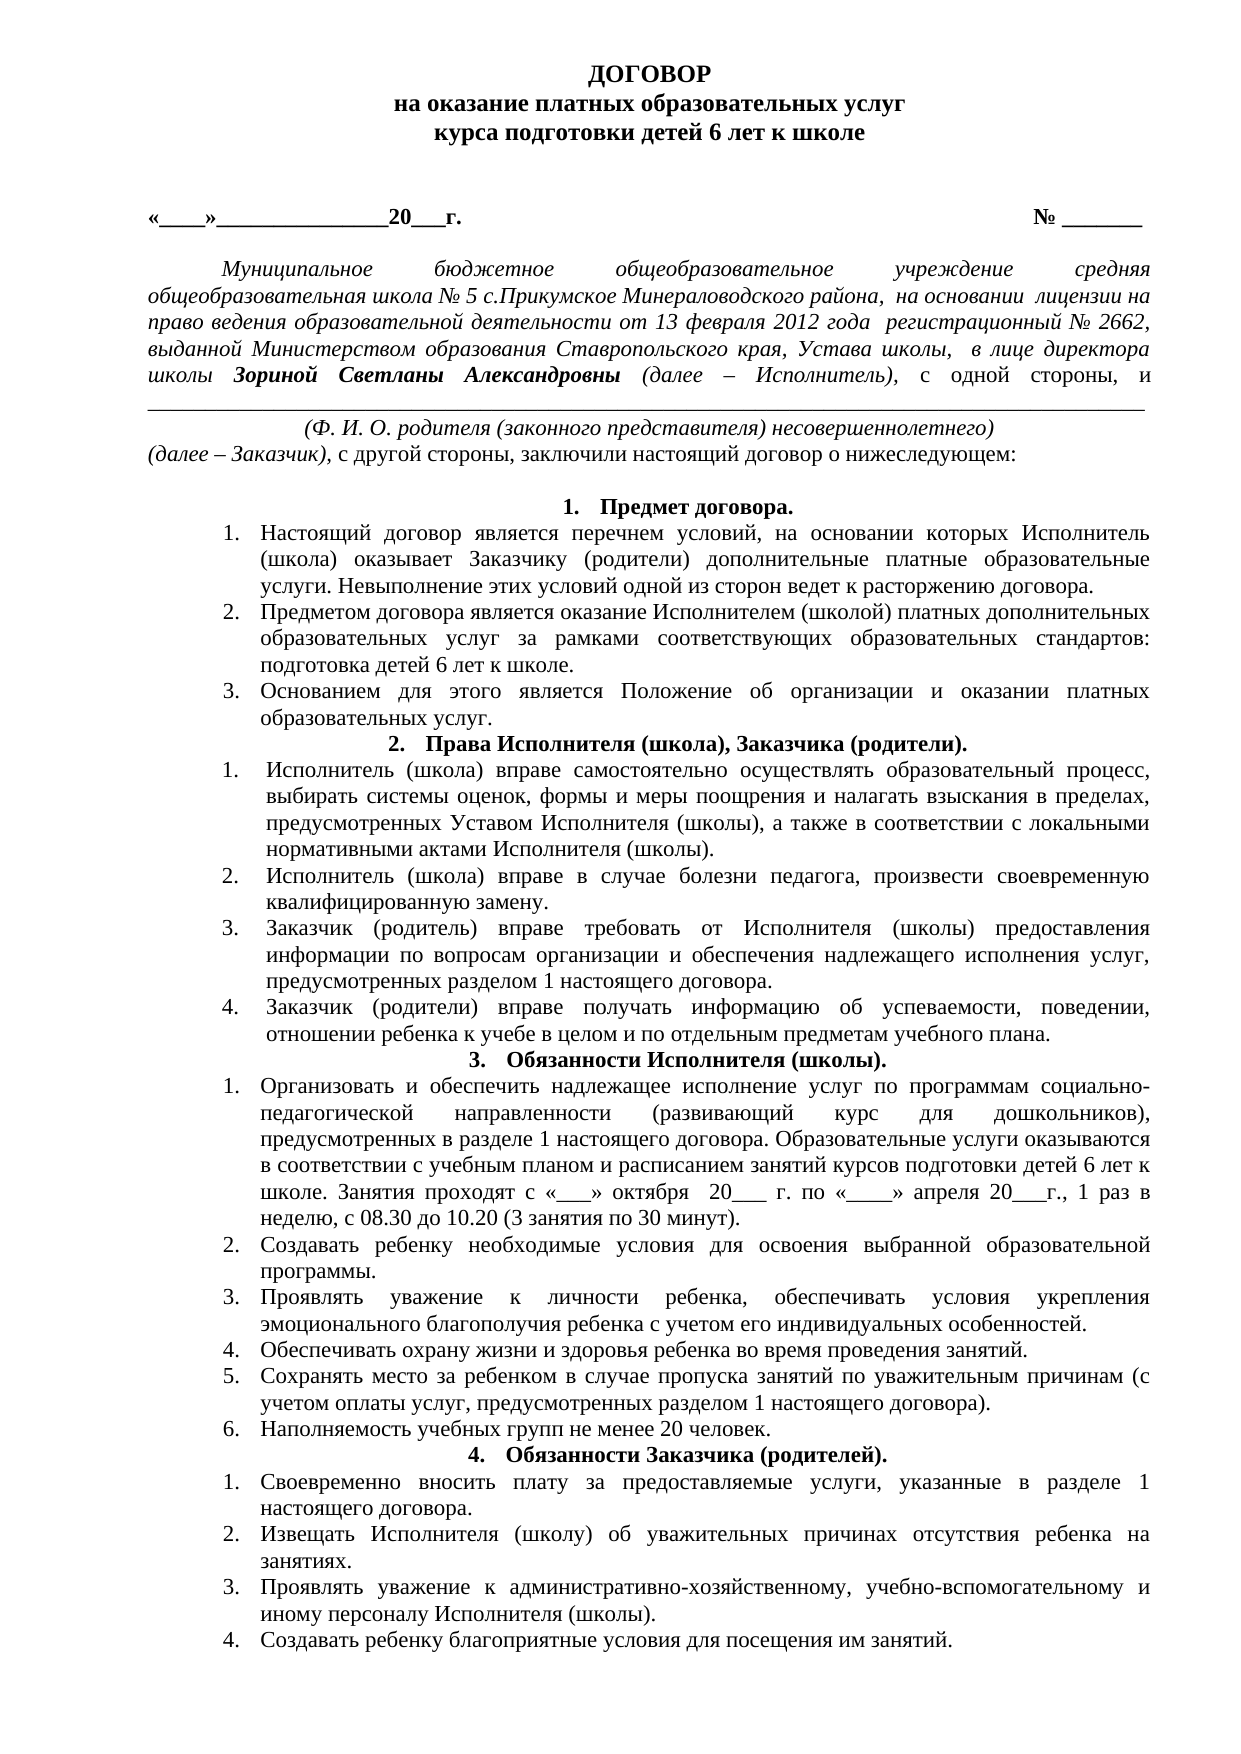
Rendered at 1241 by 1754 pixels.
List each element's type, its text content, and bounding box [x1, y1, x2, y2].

list Заказчик (родители) вправе получать информацию об успеваемости, поведении, отношении ребенка к учебе в целом и по отдельным предметам учебного плана. [222, 993, 1152, 1046]
list Создавать ребенку благоприятные условия для посещения им занятий. [223, 1626, 1152, 1652]
list Настоящий договор является перечнем условий, на основании которых Исполнитель (школа) оказывает Заказчику (родители) дополнительные платные образовательные услуги. Невыполнение этих условий одной из сторон ведет к расторжению договора. [223, 519, 1152, 598]
text ДОГОВОР [148, 59, 1152, 88]
list Обеспечивать охрану жизни и здоровья ребенка во время проведения занятий. [223, 1336, 1152, 1362]
list Сохранять место за ребенком в случае пропуска занятий по уважительным причинам (с учетом оплаты услуг, предусмотренных разделом 1 настоящего договора). [223, 1362, 1152, 1415]
text «____»_______________20___г. № _______ [148, 203, 1152, 229]
list Обязанности Исполнителя (школы). [204, 1046, 1152, 1072]
list Организовать и обеспечить надлежащее исполнение услуг по программам социально-педагогической направленности (развивающий курс для дошкольников), предусмотренных в разделе 1 настоящего договора. Образовательные услуги оказываются в соответствии с учебным планом и расписанием занятий курсов подготовки детей 6 лет к школе. Занятия проходят с «___» октября 20___ г. по «____» апреля 20___г., 1 раз в неделю, с 08.30 до 10.20 (3 занятия по 30 минут). [223, 1072, 1152, 1231]
list Своевременно вносить плату за предоставляемые услуги, указанные в разделе 1 настоящего договора. [223, 1468, 1152, 1521]
list Исполнитель (школа) вправе в случае болезни педагога, произвести своевременную квалифицированную замену. [222, 862, 1152, 914]
text курса подготовки детей 6 лет к школе [148, 117, 1152, 145]
text (далее – Заказчик), с другой стороны, заключили настоящий договор о нижеследующем: [148, 440, 1152, 466]
list Заказчик (родитель) вправе требовать от Исполнителя (школы) предоставления информации по вопросам организации и обеспечения надлежащего исполнения услуг, предусмотренных разделом 1 настоящего договора. [222, 914, 1152, 993]
text (Ф. И. О. родителя (законного представителя) несовершеннолетнего) [148, 414, 1152, 440]
list Проявлять уважение к административно-хозяйственному, учебно-вспомогательному и иному персоналу Исполнителя (школы). [223, 1573, 1152, 1626]
list Предметом договора является оказание Исполнителем (школой) платных дополнительных образовательных услуг за рамками соответствующих образовательных стандартов: подготовка детей 6 лет к школе. [223, 598, 1152, 677]
list Предмет договора. [204, 493, 1152, 519]
list Основанием для этого является Положение об организации и оказании платных образовательных услуг. [223, 677, 1152, 730]
list Создавать ребенку необходимые условия для освоения выбранной образовательной программы. [223, 1231, 1152, 1283]
text Муниципальное бюджетное общеобразовательное учреждение средняя общеобразовательная школа № 5 с.Прикумское Минераловодского района, на основании лицензии на право ведения образовательной деятельности от 13 февраля 2012 года регистрационный № 2662, выданной Министерством образования Ставропольского края, Устава школы, в лице директора школы Зориной Светланы Александровны (далее – Исполнитель), с одной стороны, и _______________________________________________________________________________________ [148, 256, 1152, 414]
list Извещать Исполнителя (школу) об уважительных причинах отсутствия ребенка на занятиях. [223, 1521, 1152, 1573]
list Обязанности Заказчика (родителей). [204, 1441, 1152, 1468]
text на оказание платных образовательных услуг [148, 88, 1152, 117]
list Права Исполнителя (школа), Заказчика (родители). [204, 730, 1152, 756]
list Проявлять уважение к личности ребенка, обеспечивать условия укрепления эмоционального благополучия ребенка с учетом его индивидуальных особенностей. [223, 1283, 1152, 1336]
list Наполняемость учебных групп не менее 20 человек. [223, 1415, 1152, 1441]
list Исполнитель (школа) вправе самостоятельно осуществлять образовательный процесс, выбирать системы оценок, формы и меры поощрения и налагать взыскания в пределах, предусмотренных Уставом Исполнителя (школы), а также в соответствии с локальными нормативными актами Исполнителя (школы). [222, 756, 1152, 862]
